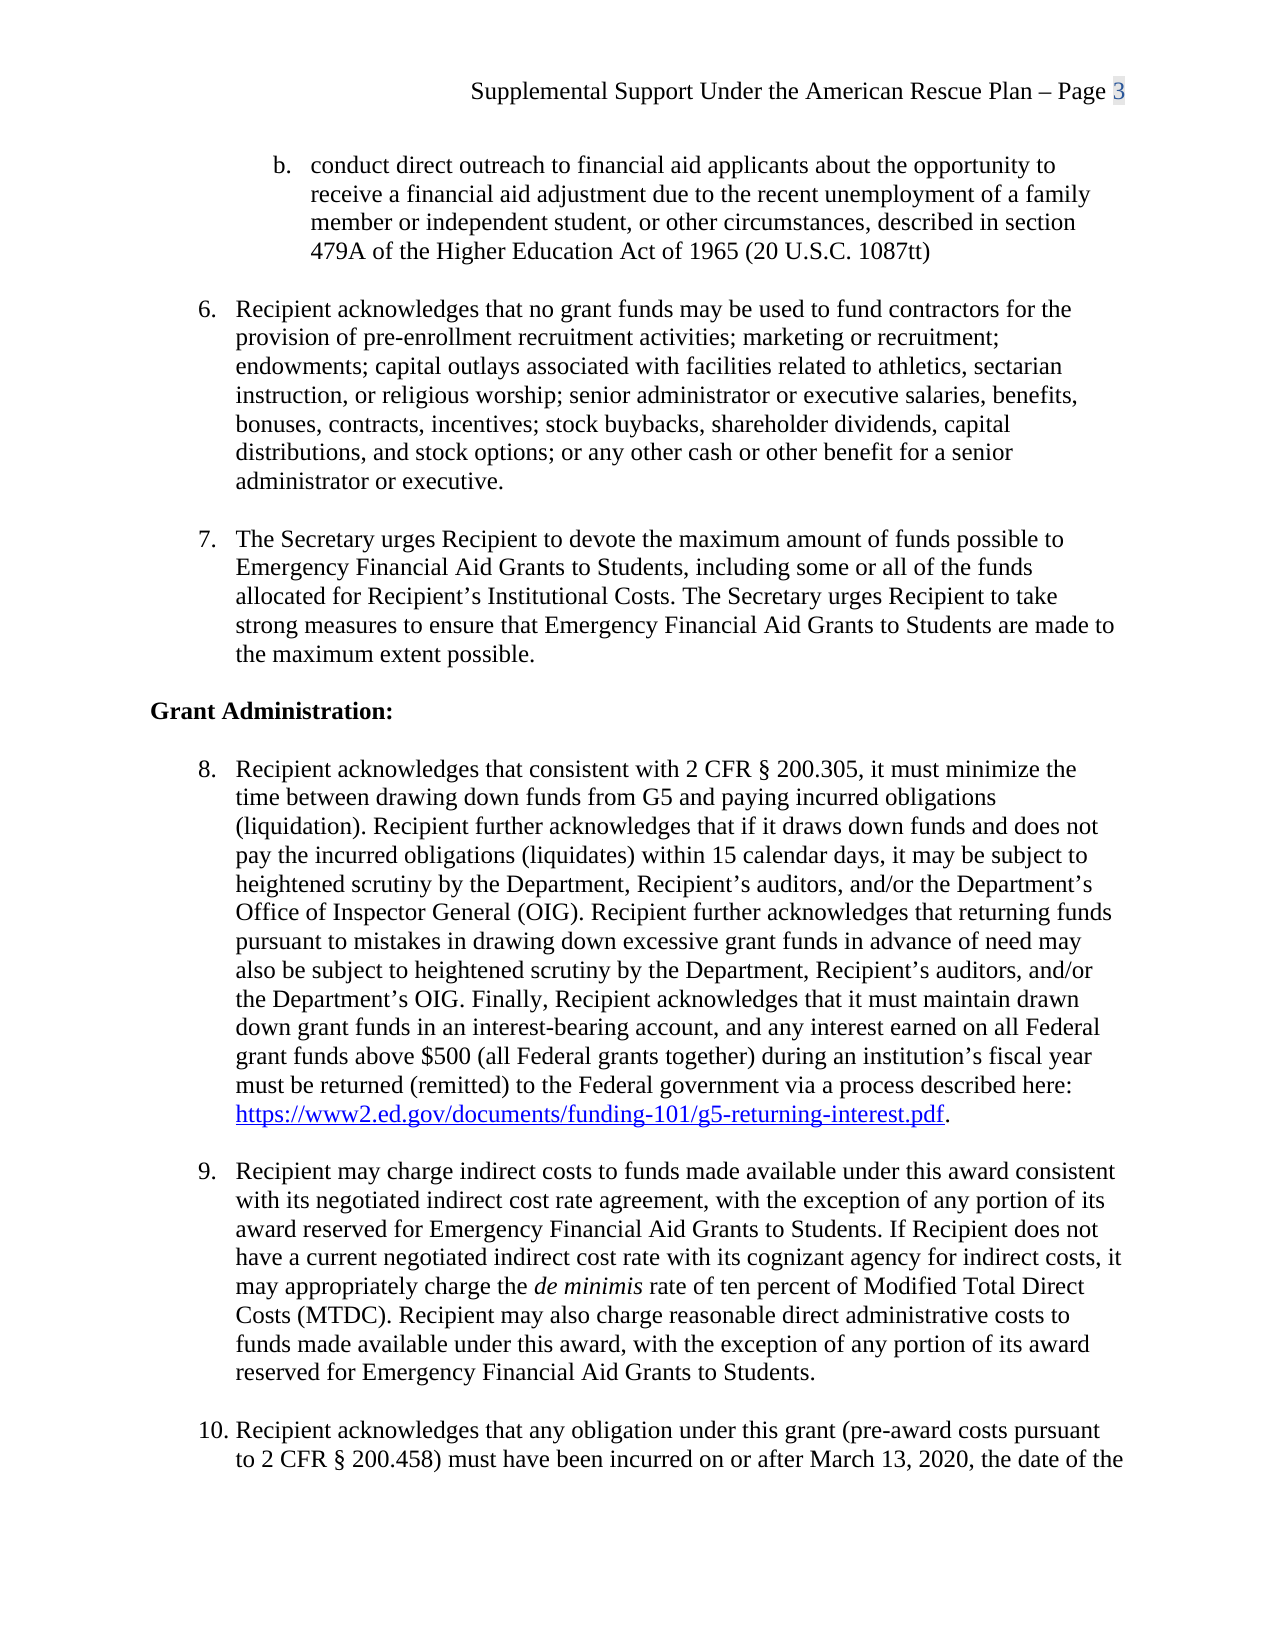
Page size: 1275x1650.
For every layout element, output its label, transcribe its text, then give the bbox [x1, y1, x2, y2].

list conduct direct outreach to financial aid applicants about the opportunity to receive a financial aid adjustment due to the recent unemployment of a family member or independent student, or other circumstances, described in section 479A of the Higher Education Act of 1965 (20 U.S.C. 1087tt) [273, 150, 1125, 265]
list Recipient may charge indirect costs to funds made available under this award consistent with its negotiated indirect cost rate agreement, with the exception of any portion of its award reserved for Emergency Financial Aid Grants to Students. If Recipient does not have a current negotiated indirect cost rate with its cognizant agency for indirect costs, it may appropriately charge the de minimis rate of ten percent of Modified Total Direct Costs (MTDC). Recipient may also charge reasonable direct administrative costs to funds made available under this award, with the exception of any portion of its award reserved for Emergency Financial Aid Grants to Students. [198, 1156, 1125, 1386]
text Grant Administration: [150, 696, 1125, 725]
list Recipient acknowledges that consistent with 2 CFR § 200.305, it must minimize the time between drawing down funds from G5 and paying incurred obligations (liquidation). Recipient further acknowledges that if it draws down funds and does not pay the incurred obligations (liquidates) within 15 calendar days, it may be subject to heightened scrutiny by the Department, Recipient’s auditors, and/or the Department’s Office of Inspector General (OIG). Recipient further acknowledges that returning funds pursuant to mistakes in drawing down excessive grant funds in advance of need may also be subject to heightened scrutiny by the Department, Recipient’s auditors, and/or the Department’s OIG. Finally, Recipient acknowledges that it must maintain drawn down grant funds in an interest-bearing account, and any interest earned on all Federal grant funds above $500 (all Federal grants together) during an institution’s fiscal year must be returned (remitted) to the Federal government via a process described here: https://www2.ed.gov/documents/funding-101/g5-returning-interest.pdf. [198, 754, 1125, 1127]
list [198, 1415, 1125, 1472]
list The Secretary urges Recipient to devote the maximum amount of funds possible to Emergency Financial Aid Grants to Students, including some or all of the funds allocated for Recipient’s Institutional Costs. The Secretary urges Recipient to take strong measures to ensure that Emergency Financial Aid Grants to Students are made to the maximum extent possible. [198, 524, 1125, 667]
list Recipient acknowledges that no grant funds may be used to fund contractors for the provision of pre-enrollment recruitment activities; marketing or recruitment; endowments; capital outlays associated with facilities related to athletics, sectarian instruction, or religious worship; senior administrator or executive salaries, benefits, bonuses, contracts, incentives; stock buybacks, shareholder dividends, capital distributions, and stock options; or any other cash or other benefit for a senior administrator or executive. [198, 294, 1125, 495]
